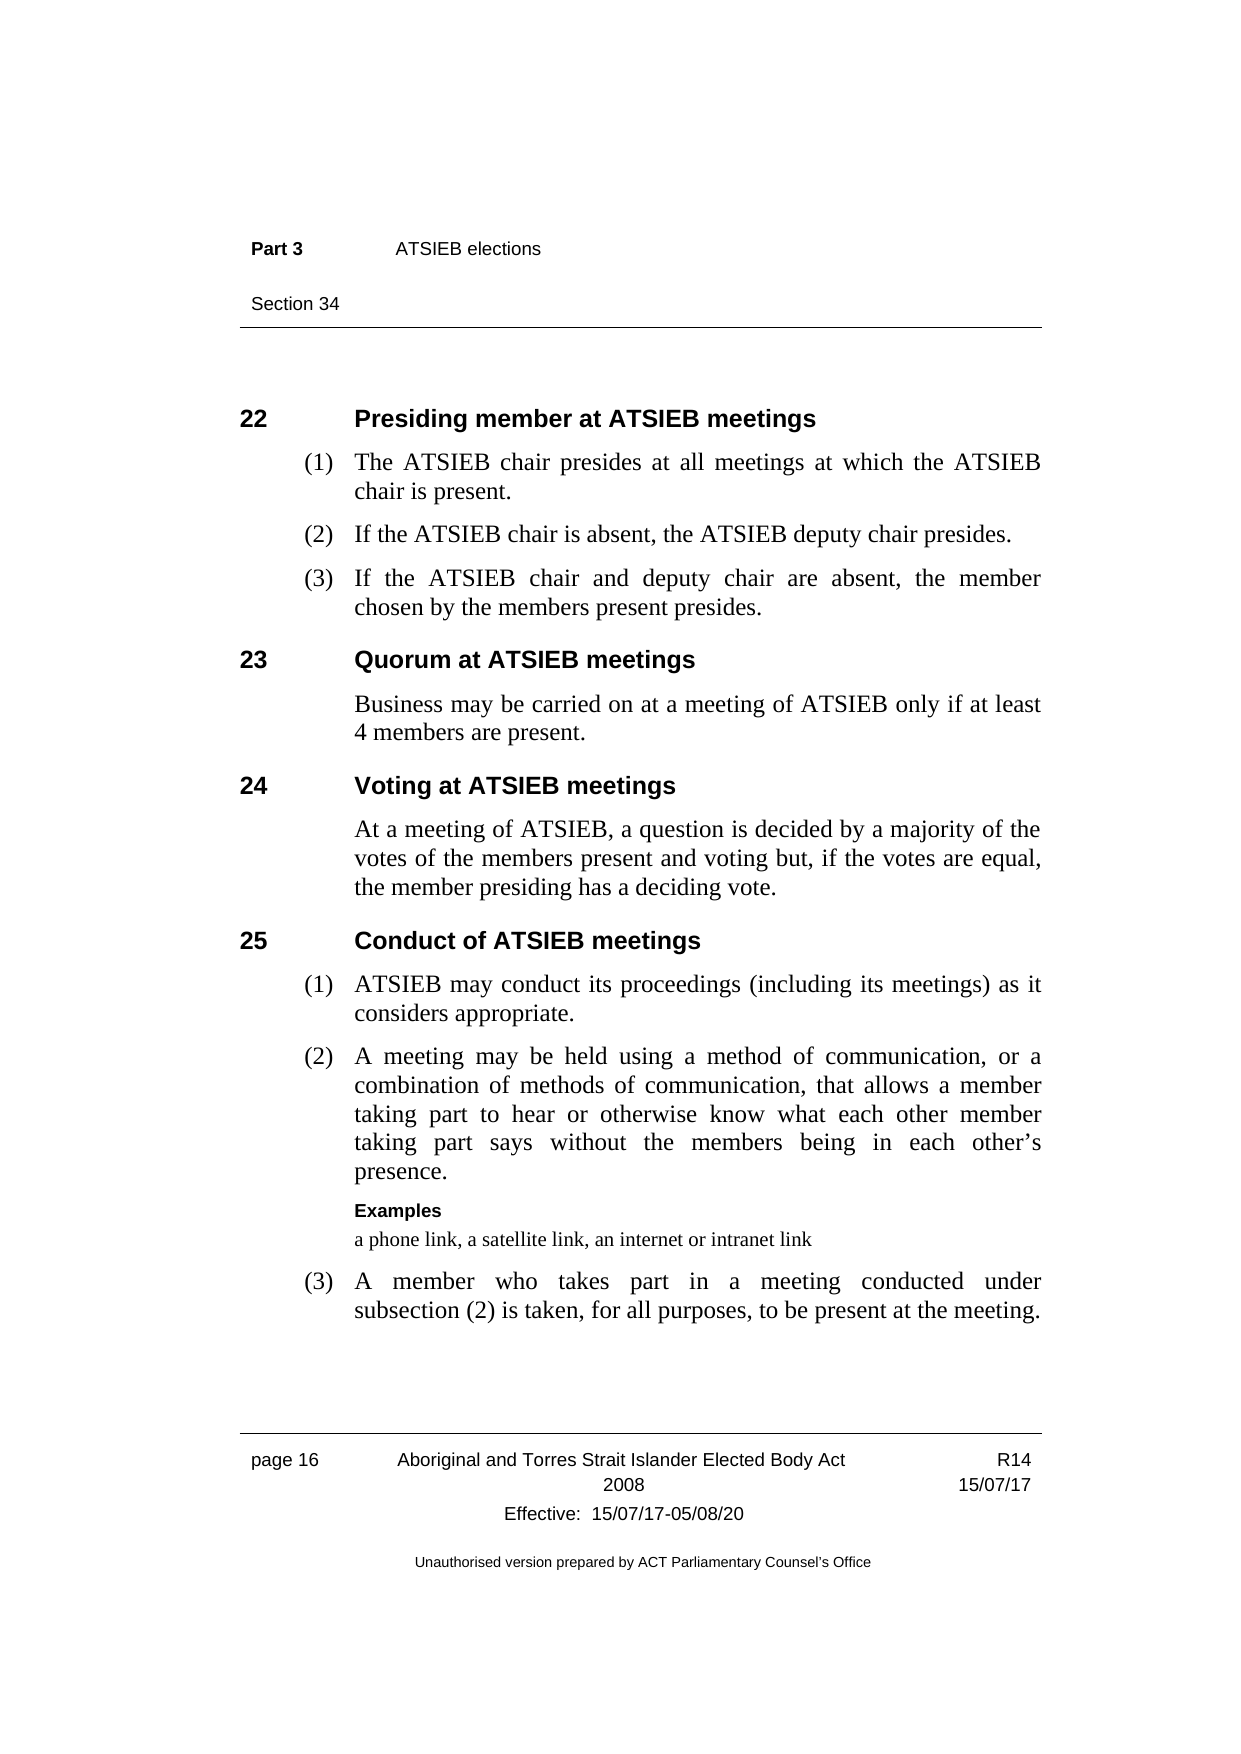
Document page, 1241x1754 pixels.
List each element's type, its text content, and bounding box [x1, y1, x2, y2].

text (2) A meeting may be held using a method of communication, or a combination of methods of communication, that allows a member taking part to hear or otherwise know what each other member taking part says without the members being in each other’s presence. [239, 1041, 1042, 1185]
text (1) The ATSIEB chair presides at all meetings at which the ATSIEB chair is present. [239, 447, 1042, 505]
text Examples [354, 1199, 1042, 1221]
text 22 Presiding member at ATSIEB meetings [239, 404, 1042, 433]
text (3) If the ATSIEB chair and deputy chair are absent, the member chosen by the members present presides. [239, 563, 1042, 620]
text 23 Quorum at ATSIEB meetings [239, 645, 1042, 674]
text 24 Voting at ATSIEB meetings [239, 771, 1042, 800]
text (2) If the ATSIEB chair is absent, the ATSIEB deputy chair presides. [239, 519, 1042, 548]
text (3) A member who takes part in a meeting conducted under subsection (2) is taken, for all purposes, to be present at the meeting. [239, 1266, 1042, 1323]
text At a meeting of ATSIEB, a question is decided by a majority of the votes of the members present and voting but, if the votes are equal, the member presiding has a deciding vote. [354, 814, 1042, 901]
text Business may be carried on at a meeting of ATSIEB only if at least 4 members are present. [354, 689, 1042, 746]
text (1) ATSIEB may conduct its proceedings (including its meetings) as it considers appropriate. [239, 969, 1042, 1027]
text 25 Conduct of ATSIEB meetings [239, 926, 1042, 954]
text a phone link, a satellite link, an internet or intranet link [354, 1227, 1042, 1251]
